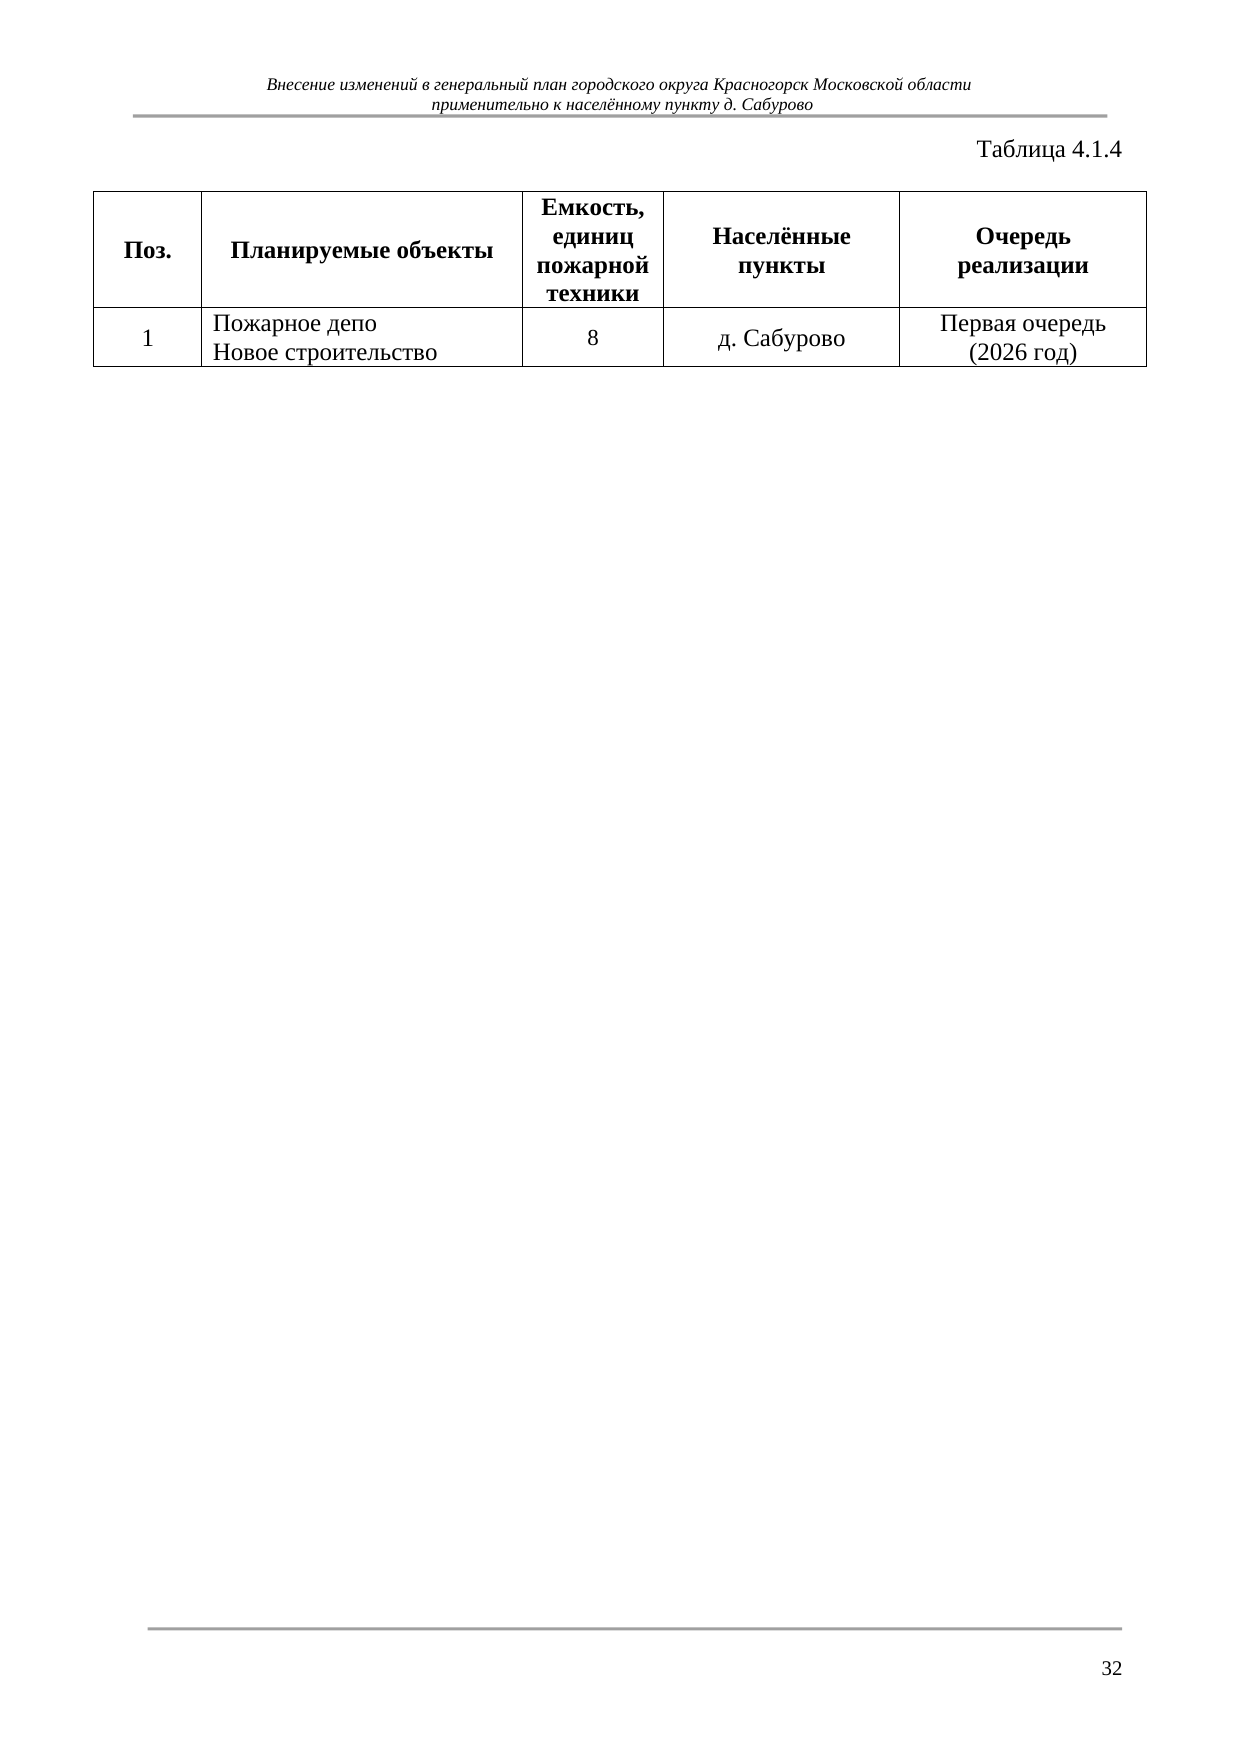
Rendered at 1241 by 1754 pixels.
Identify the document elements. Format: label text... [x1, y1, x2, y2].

table_cell Первая очередь (2026 год) [900, 308, 1146, 366]
table_cell 8 [523, 308, 663, 366]
table_header Поз. [94, 192, 201, 307]
table_header Планируемые объекты [202, 192, 522, 307]
table_cell Пожарное депо Новое строительство [202, 308, 522, 366]
table_header Населённые пункты [664, 192, 899, 307]
table_cell д. Сабурово [664, 308, 899, 366]
table_header Емкость, единиц пожарной техники [523, 192, 663, 307]
table_cell 1 [94, 308, 201, 366]
text Таблица 4.1.4 [118, 134, 1122, 162]
table_header Очередь реализации [900, 192, 1146, 307]
